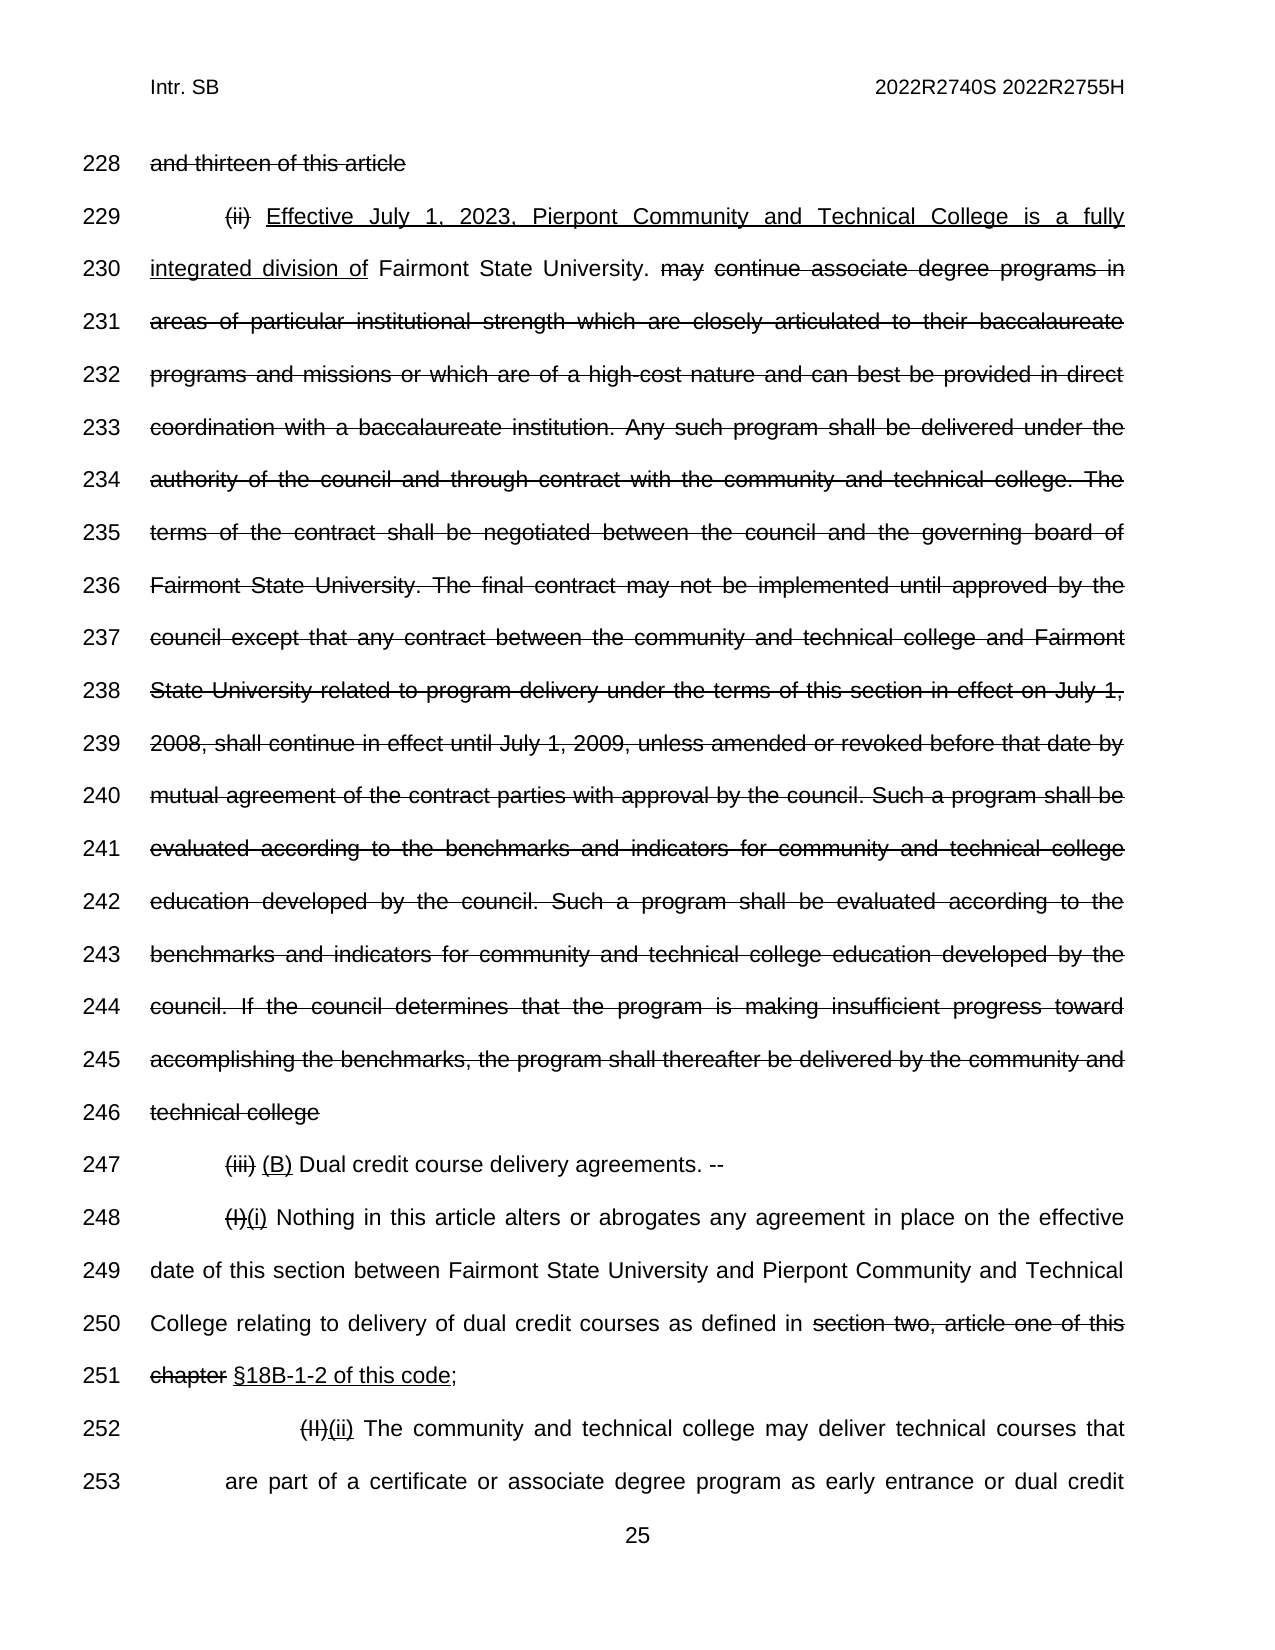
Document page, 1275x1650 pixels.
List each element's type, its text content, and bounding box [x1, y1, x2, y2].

text (ii) Effective July 1, 2023, Pierpont Community and Technical College is a fully integrated division of Fairmont State University. may continue associate degree programs in areas of particular institutional strength which are closely articulated to their baccalaureate programs and missions or which are of a high-cost nature and can best be provided in direct coordination with a baccalaureate institution. Any such program shall be delivered under the authority of the council and through contract with the community and technical college. The terms of the contract shall be negotiated between the council and the governing board of Fairmont State University. The final contract may not be implemented until approved by the council except that any contract between the community and technical college and Fairmont State University related to program delivery under the terms of this section in effect on July 1, 2008, shall continue in effect until July 1, 2009, unless amended or revoked before that date by mutual agreement of the contract parties with approval by the council. Such a program shall be evaluated according to the benchmarks and indicators for community and technical college education developed by the council. Such a program shall be evaluated according to the benchmarks and indicators for community and technical college education developed by the council. If the council determines that the program is making insufficient progress toward accomplishing the benchmarks, the program shall thereafter be delivered by the community and technical college [150, 956, 1125, 1060]
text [225, 1415, 1125, 1494]
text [150, 150, 1125, 176]
text (ii) Effective July 1, 2023, Pierpont Community and Technical College is a fully integrated division of Fairmont State University. may continue associate degree programs in areas of particular institutional strength which are closely articulated to their baccalaureate programs and missions or which are of a high-cost nature and can best be provided in direct coordination with a baccalaureate institution. Any such program shall be delivered under the authority of the council and through contract with the community and technical college. The terms of the contract shall be negotiated between the council and the governing board of Fairmont State University. The final contract may not be implemented until approved by the council except that any contract between the community and technical college and Fairmont State University related to program delivery under the terms of this section in effect on July 1, 2008, shall continue in effect until July 1, 2009, unless amended or revoked before that date by mutual agreement of the contract parties with approval by the council. Such a program shall be evaluated according to the benchmarks and indicators for community and technical college education developed by the council. Such a program shall be evaluated according to the benchmarks and indicators for community and technical college education developed by the council. If the council determines that the program is making insufficient progress toward accomplishing the benchmarks, the program shall thereafter be delivered by the community and technical college [150, 640, 1125, 797]
text (I)(i) Nothing in this article alters or abrogates any agreement in place on the effective date of this section between Fairmont State University and Pierpont Community and Technical College relating to delivery of dual credit courses as defined in section two, article one of this chapter §18B-1-2 of this code; [150, 1204, 1125, 1389]
text (iii) (B) Dual credit course delivery agreements. -- [150, 1151, 1125, 1178]
text (ii) Effective July 1, 2023, Pierpont Community and Technical College is a fully integrated division of Fairmont State University. may continue associate degree programs in areas of particular institutional strength which are closely articulated to their baccalaureate programs and missions or which are of a high-cost nature and can best be provided in direct coordination with a baccalaureate institution. Any such program shall be delivered under the authority of the council and through contract with the community and technical college. The terms of the contract shall be negotiated between the council and the governing board of Fairmont State University. The final contract may not be implemented until approved by the council except that any contract between the community and technical college and Fairmont State University related to program delivery under the terms of this section in effect on July 1, 2008, shall continue in effect until July 1, 2009, unless amended or revoked before that date by mutual agreement of the contract parties with approval by the council. Such a program shall be evaluated according to the benchmarks and indicators for community and technical college education developed by the council. Such a program shall be evaluated according to the benchmarks and indicators for community and technical college education developed by the council. If the council determines that the program is making insufficient progress toward accomplishing the benchmarks, the program shall thereafter be delivered by the community and technical college [150, 203, 1125, 428]
text (ii) Effective July 1, 2023, Pierpont Community and Technical College is a fully integrated division of Fairmont State University. may continue associate degree programs in areas of particular institutional strength which are closely articulated to their baccalaureate programs and missions or which are of a high-cost nature and can best be provided in direct coordination with a baccalaureate institution. Any such program shall be delivered under the authority of the council and through contract with the community and technical college. The terms of the contract shall be negotiated between the council and the governing board of Fairmont State University. The final contract may not be implemented until approved by the council except that any contract between the community and technical college and Fairmont State University related to program delivery under the terms of this section in effect on July 1, 2008, shall continue in effect until July 1, 2009, unless amended or revoked before that date by mutual agreement of the contract parties with approval by the council. Such a program shall be evaluated according to the benchmarks and indicators for community and technical college education developed by the council. Such a program shall be evaluated according to the benchmarks and indicators for community and technical college education developed by the council. If the council determines that the program is making insufficient progress toward accomplishing the benchmarks, the program shall thereafter be delivered by the community and technical college [150, 851, 1125, 955]
text (ii) Effective July 1, 2023, Pierpont Community and Technical College is a fully integrated division of Fairmont State University. may continue associate degree programs in areas of particular institutional strength which are closely articulated to their baccalaureate programs and missions or which are of a high-cost nature and can best be provided in direct coordination with a baccalaureate institution. Any such program shall be delivered under the authority of the council and through contract with the community and technical college. The terms of the contract shall be negotiated between the council and the governing board of Fairmont State University. The final contract may not be implemented until approved by the council except that any contract between the community and technical college and Fairmont State University related to program delivery under the terms of this section in effect on July 1, 2008, shall continue in effect until July 1, 2009, unless amended or revoked before that date by mutual agreement of the contract parties with approval by the council. Such a program shall be evaluated according to the benchmarks and indicators for community and technical college education developed by the council. Such a program shall be evaluated according to the benchmarks and indicators for community and technical college education developed by the council. If the council determines that the program is making insufficient progress toward accomplishing the benchmarks, the program shall thereafter be delivered by the community and technical college [150, 429, 1125, 586]
